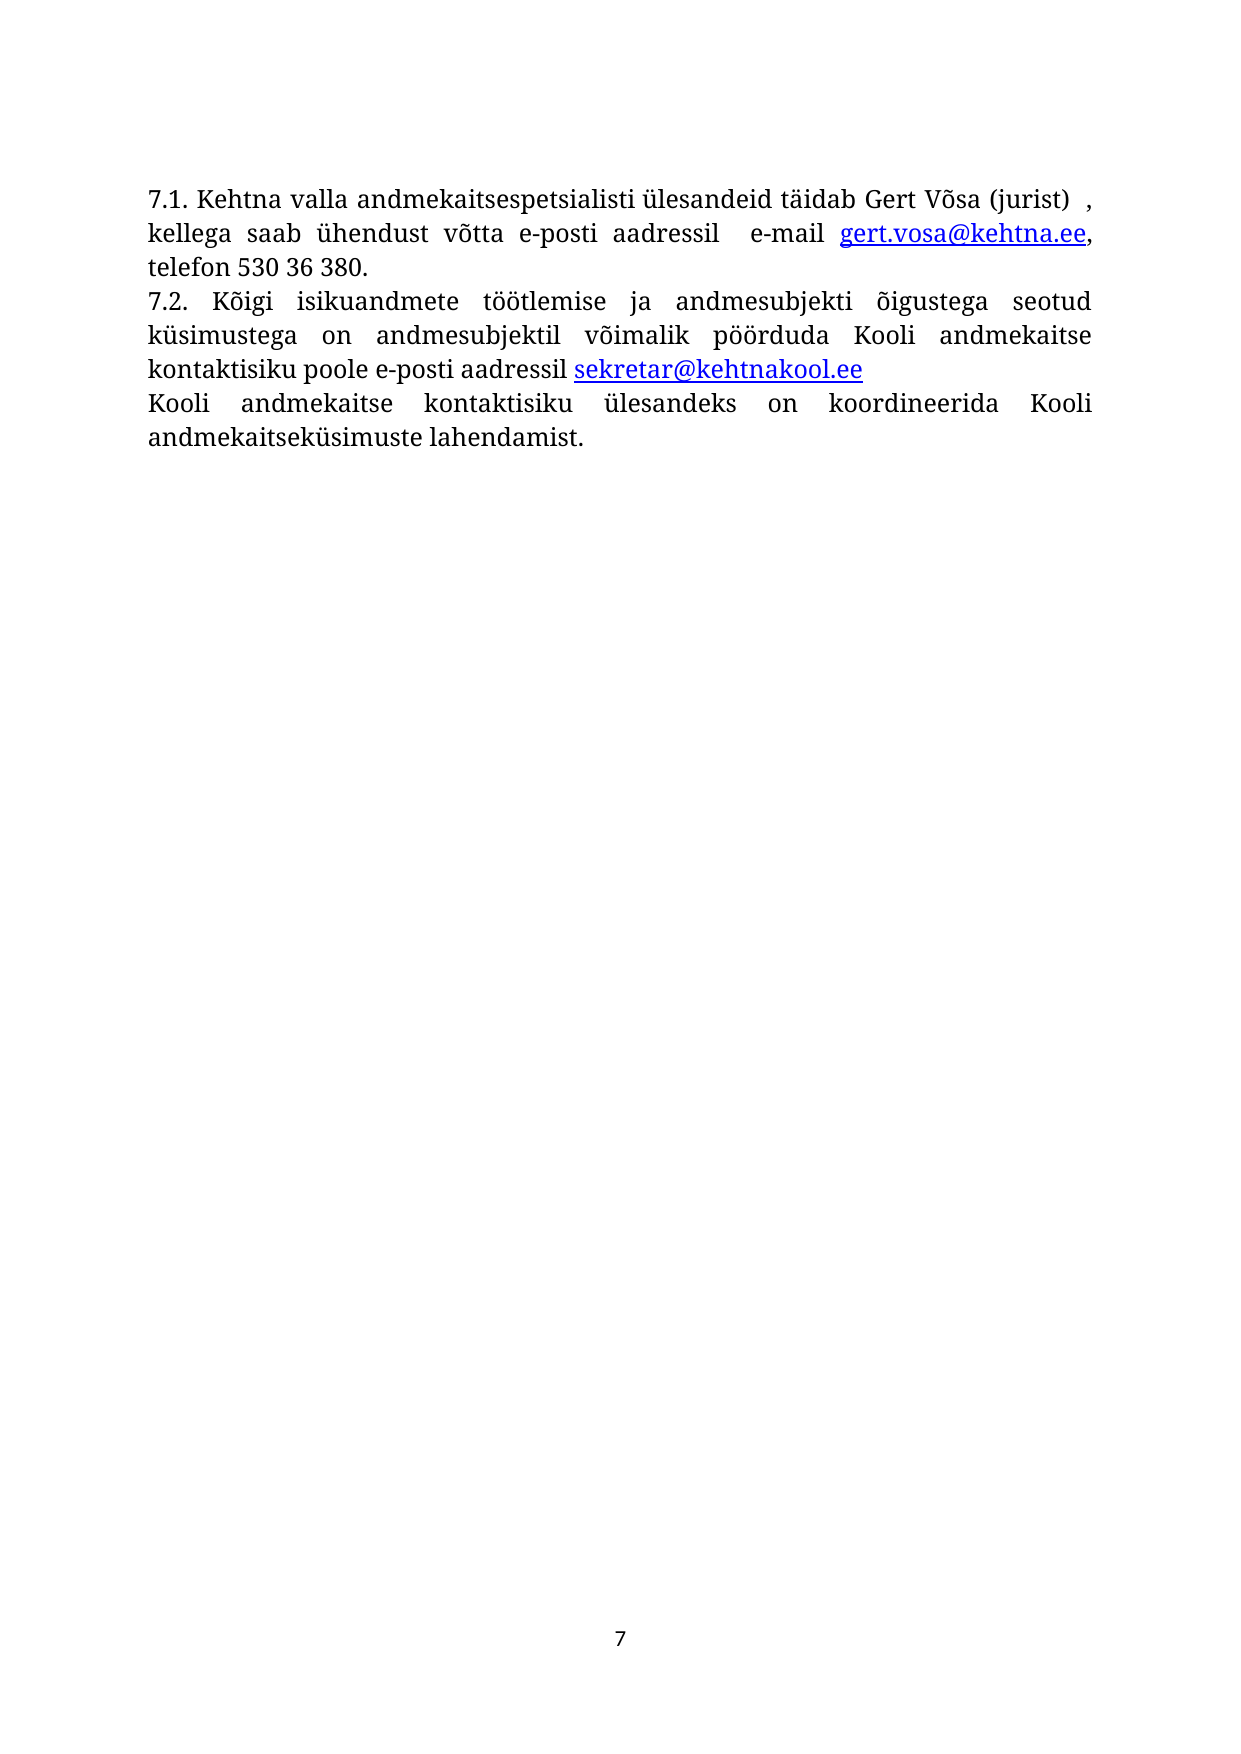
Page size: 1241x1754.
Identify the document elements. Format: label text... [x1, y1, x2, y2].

text 7.2. Kõigi isikuandmete töötlemise ja andmesubjekti õigustega seotud küsimustega on andmesubjektil võimalik pöörduda Kooli andmekaitse kontaktisiku poole e-posti aadressil sekretar@kehtnakool.ee [148, 284, 1093, 386]
text Kooli andmekaitse kontaktisiku ülesandeks on koordineerida Kooli andmekaitseküsimuste lahendamist. [148, 386, 1093, 454]
text 7.1. Kehtna valla andmekaitsespetsialisti ülesandeid täidab Gert Võsa (jurist) , kellega saab ühendust võtta e-posti aadressil e-mail gert.vosa@kehtna.ee, telefon 530 36 380. [148, 182, 1093, 284]
